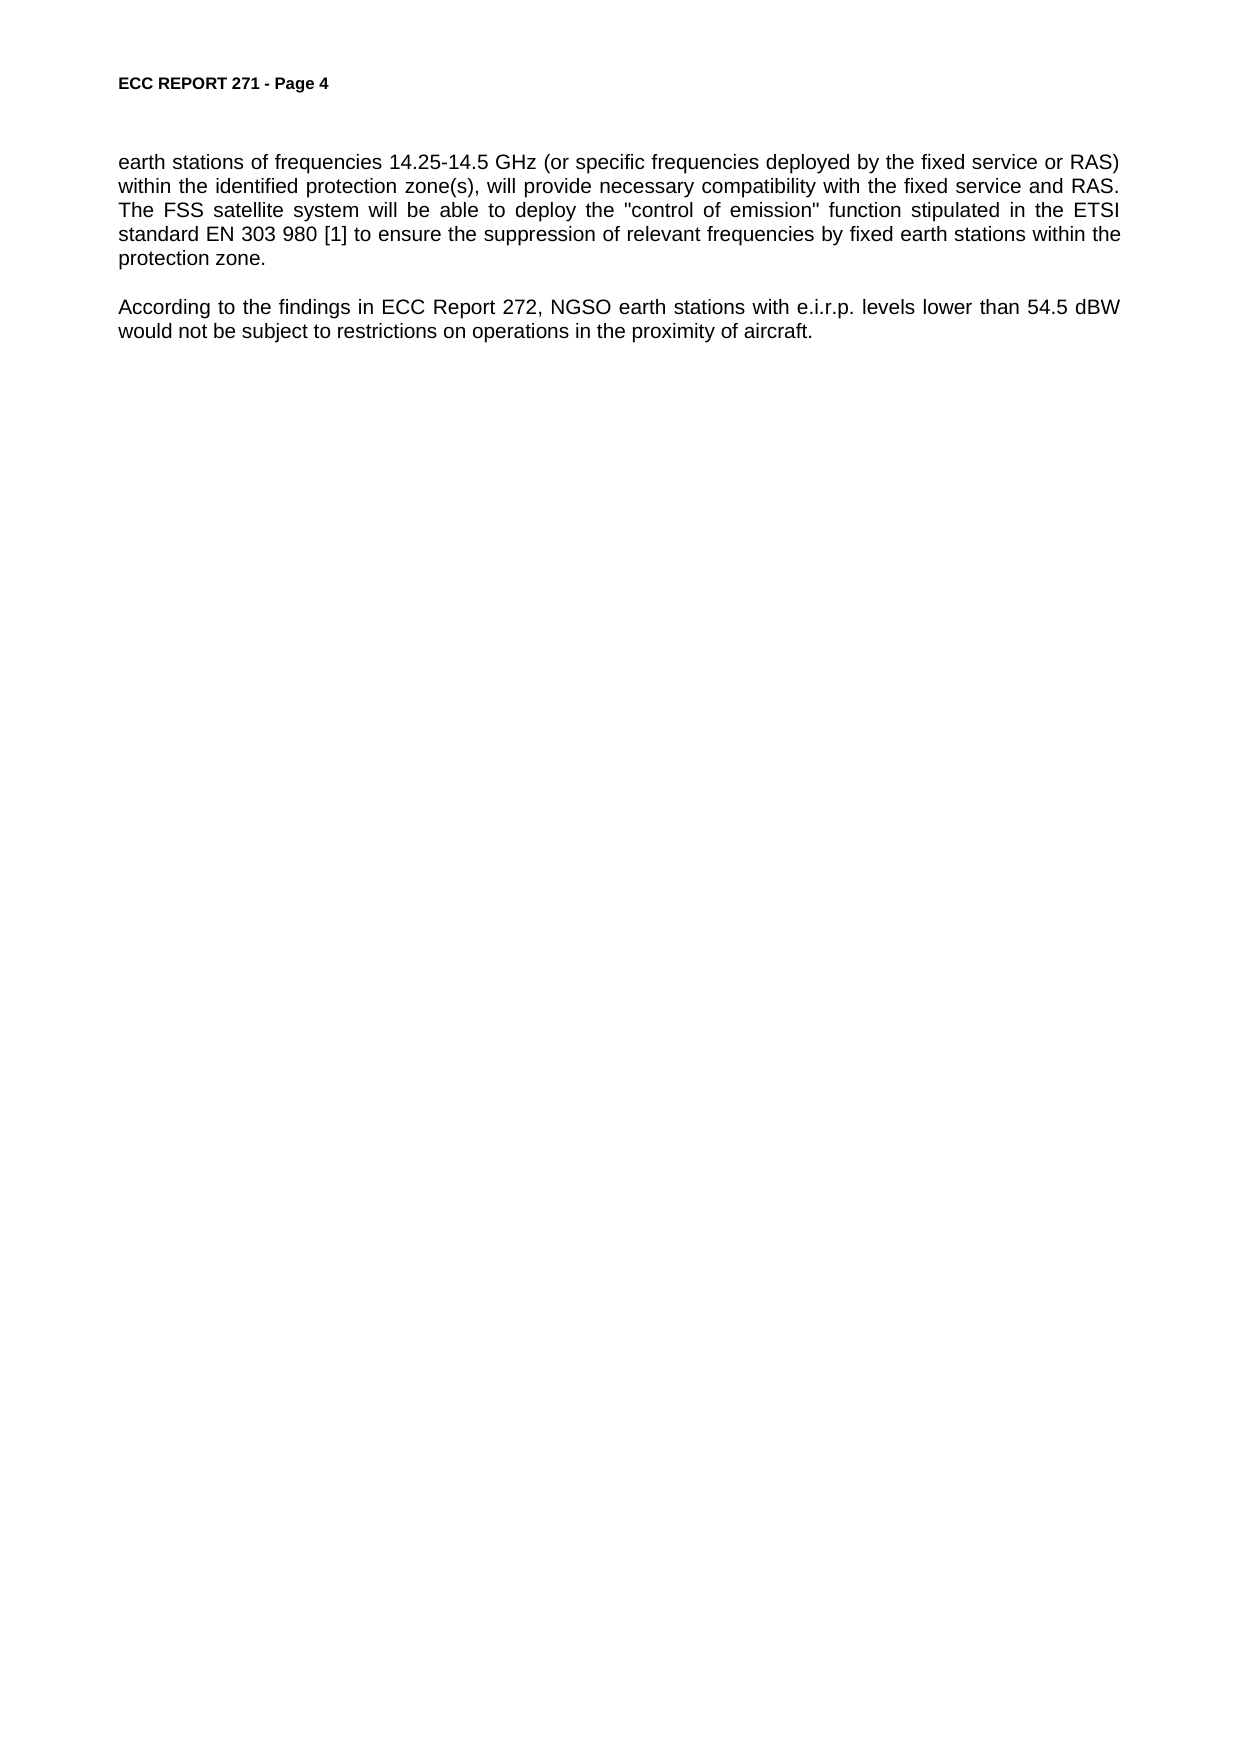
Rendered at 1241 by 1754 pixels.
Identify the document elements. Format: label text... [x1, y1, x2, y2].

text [118, 150, 1122, 270]
text According to the findings in ECC Report 272, NGSO earth stations with e.i.r.p. levels lower than 54.5 dBW would not be subject to restrictions on operations in the proximity of aircraft. [118, 295, 1122, 343]
